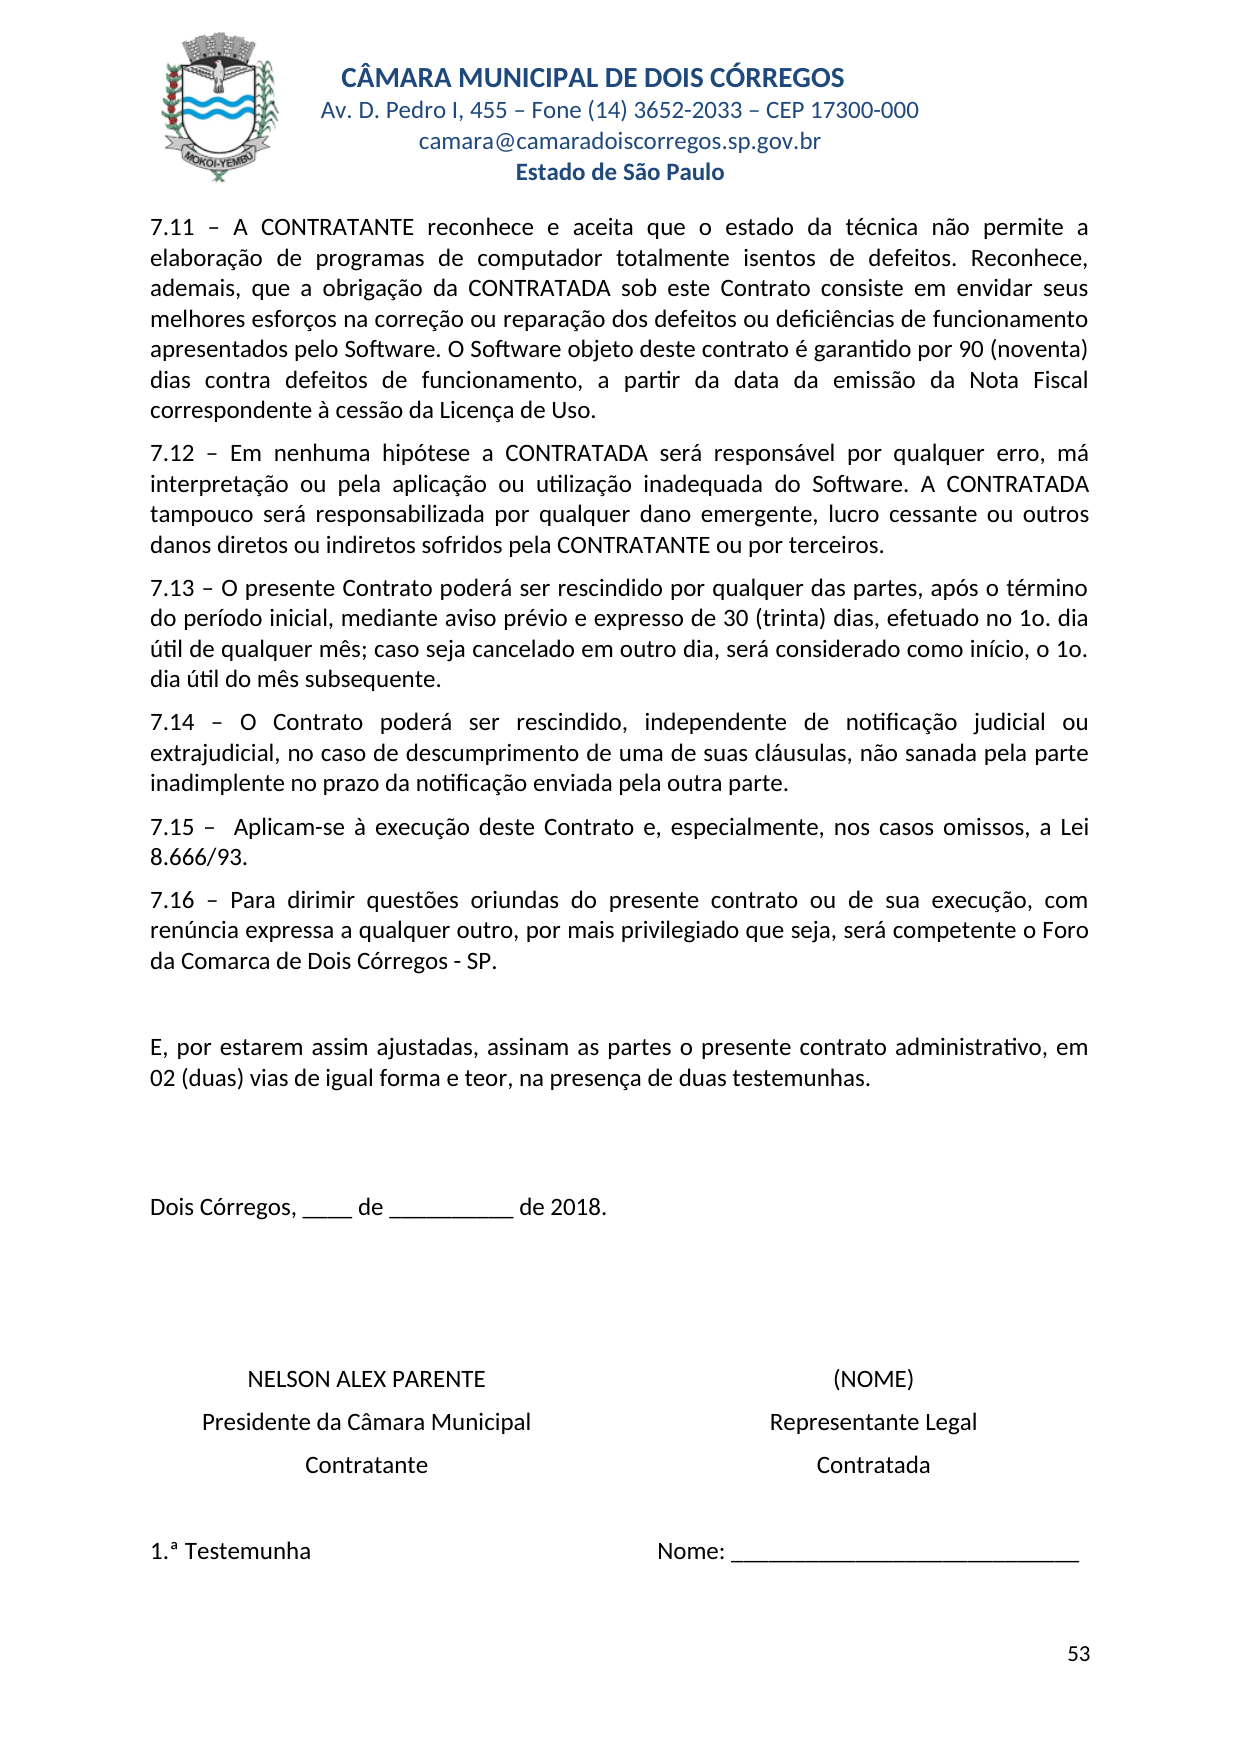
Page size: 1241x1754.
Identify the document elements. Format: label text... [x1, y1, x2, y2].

text 7.15 – Aplicam-se à execução deste Contrato e, especialmente, nos casos omissos, a Lei 8.666/93. [150, 811, 1090, 872]
text E, por estarem assim ajustadas, assinam as partes o presente contrato administrativo, em 02 (duas) vias de igual forma e teor, na presença de duas testemunhas. [150, 1031, 1090, 1092]
text Nome: ____________________________ [657, 1535, 1090, 1566]
picture [158, 30, 283, 186]
text NELSON ALEX PARENTE [150, 1363, 583, 1393]
text 7.13 – O presente Contrato poderá ser rescindido por qualquer das partes, após o término do período inicial, mediante aviso prévio e expresso de 30 (trinta) dias, efetuado no 1o. dia útil de qualquer mês; caso seja cancelado em outro dia, será considerado como início, o 1o. dia útil do mês subsequente. [150, 572, 1090, 694]
text Presidente da Câmara Municipal [150, 1406, 583, 1436]
text Representante Legal [657, 1406, 1090, 1436]
text (NOME) [657, 1363, 1090, 1393]
text 1.ª Testemunha [150, 1535, 583, 1566]
text Contratada [657, 1449, 1090, 1479]
text Contratante [150, 1449, 583, 1479]
text Dois Córregos, ____ de __________ de 2018. [150, 1191, 1090, 1221]
text 7.12 – Em nenhuma hipótese a CONTRATADA será responsável por qualquer erro, má interpretação ou pela aplicação ou utilização inadequada do Software. A CONTRATADA tampouco será responsabilizada por qualquer dano emergente, lucro cessante ou outros danos diretos ou indiretos sofridos pela CONTRATANTE ou por terceiros. [150, 437, 1090, 559]
text 7.16 – Para dirimir questões oriundas do presente contrato ou de sua execução, com renúncia expressa a qualquer outro, por mais privilegiado que seja, será competente o Foro da Comarca de Dois Córregos - SP. [150, 884, 1090, 976]
text 7.14 – O Contrato poderá ser rescindido, independente de notificação judicial ou extrajudicial, no caso de descumprimento de uma de suas cláusulas, não sanada pela parte inadimplente no prazo da notificação enviada pela outra parte. [150, 707, 1090, 798]
text 7.11 – A CONTRATANTE reconhece e aceita que o estado da técnica não permite a elaboração de programas de computador totalmente isentos de defeitos. Reconhece, ademais, que a obrigação da CONTRATADA sob este Contrato consiste em envidar seus melhores esforços na correção ou reparação dos defeitos ou deficiências de funcionamento apresentados pelo Software. O Software objeto deste contrato é garantido por 90 (noventa) dias contra defeitos de funcionamento, a partir da data da emissão da Nota Fiscal correspondente à cessão da Licença de Uso. [150, 211, 1090, 425]
